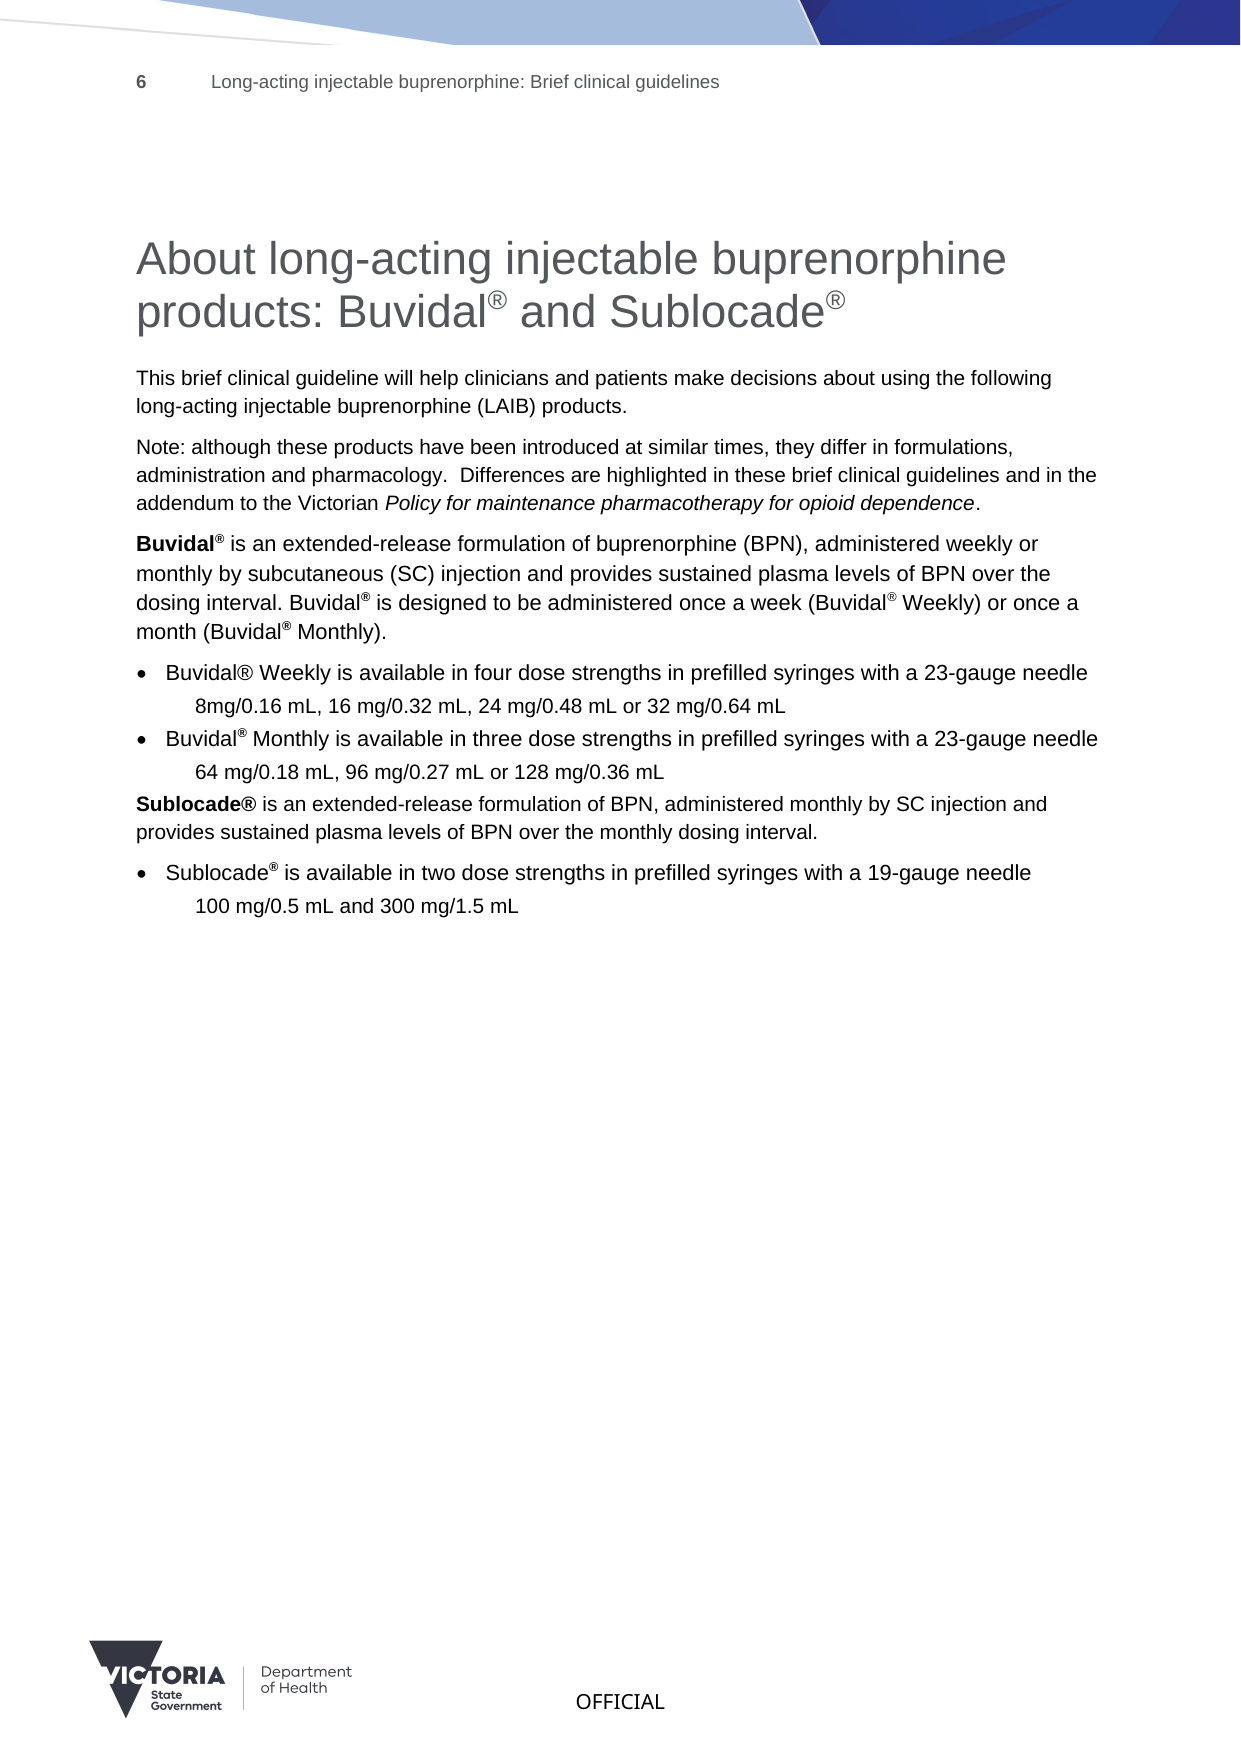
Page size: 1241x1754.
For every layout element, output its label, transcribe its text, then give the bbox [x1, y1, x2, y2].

picture [0, 0, 1241, 45]
text Sublocade® is available in two dose strengths in prefilled syringes with a 19-gauge needle [136, 857, 1104, 886]
picture [0, 1595, 1241, 1754]
text Sublocade® is an extended-release formulation of BPN, administered monthly by SC injection and provides sustained plasma levels of BPN over the monthly dosing interval. [136, 788, 1104, 844]
text Note: although these products have been introduced at similar times, they differ in formulations, administration and pharmacology. Differences are highlighted in these brief clinical guidelines and in the addendum to the Victorian Policy for maintenance pharmacotherapy for opioid dependence. [136, 431, 1104, 515]
text Buvidal® Monthly is available in three dose strengths in prefilled syringes with a 23-gauge needle [136, 722, 1104, 751]
list 100 mg/0.5 mL and 300 mg/1.5 mL [165, 890, 1104, 918]
text Buvidal® is an extended-release formulation of buprenorphine (BPN), administered weekly or monthly by subcutaneous (SC) injection and provides sustained plasma levels of BPN over the dosing interval. Buvidal® is designed to be administered once a week (Buvidal® Weekly) or once a month (Buvidal® Monthly). [136, 527, 1104, 644]
list 64 mg/0.18 mL, 96 mg/0.27 mL or 128 mg/0.36 mL [165, 756, 1104, 784]
subtitle About long-acting injectable buprenorphine products: Buvidal® and Sublocade® [136, 231, 1104, 337]
text This brief clinical guideline will help clinicians and patients make decisions about using the following long-acting injectable buprenorphine (LAIB) products. [136, 362, 1104, 418]
list 8mg/0.16 mL, 16 mg/0.32 mL, 24 mg/0.48 mL or 32 mg/0.64 mL [165, 690, 1104, 718]
text Buvidal® Weekly is available in four dose strengths in prefilled syringes with a 23-gauge needle [136, 657, 1104, 686]
